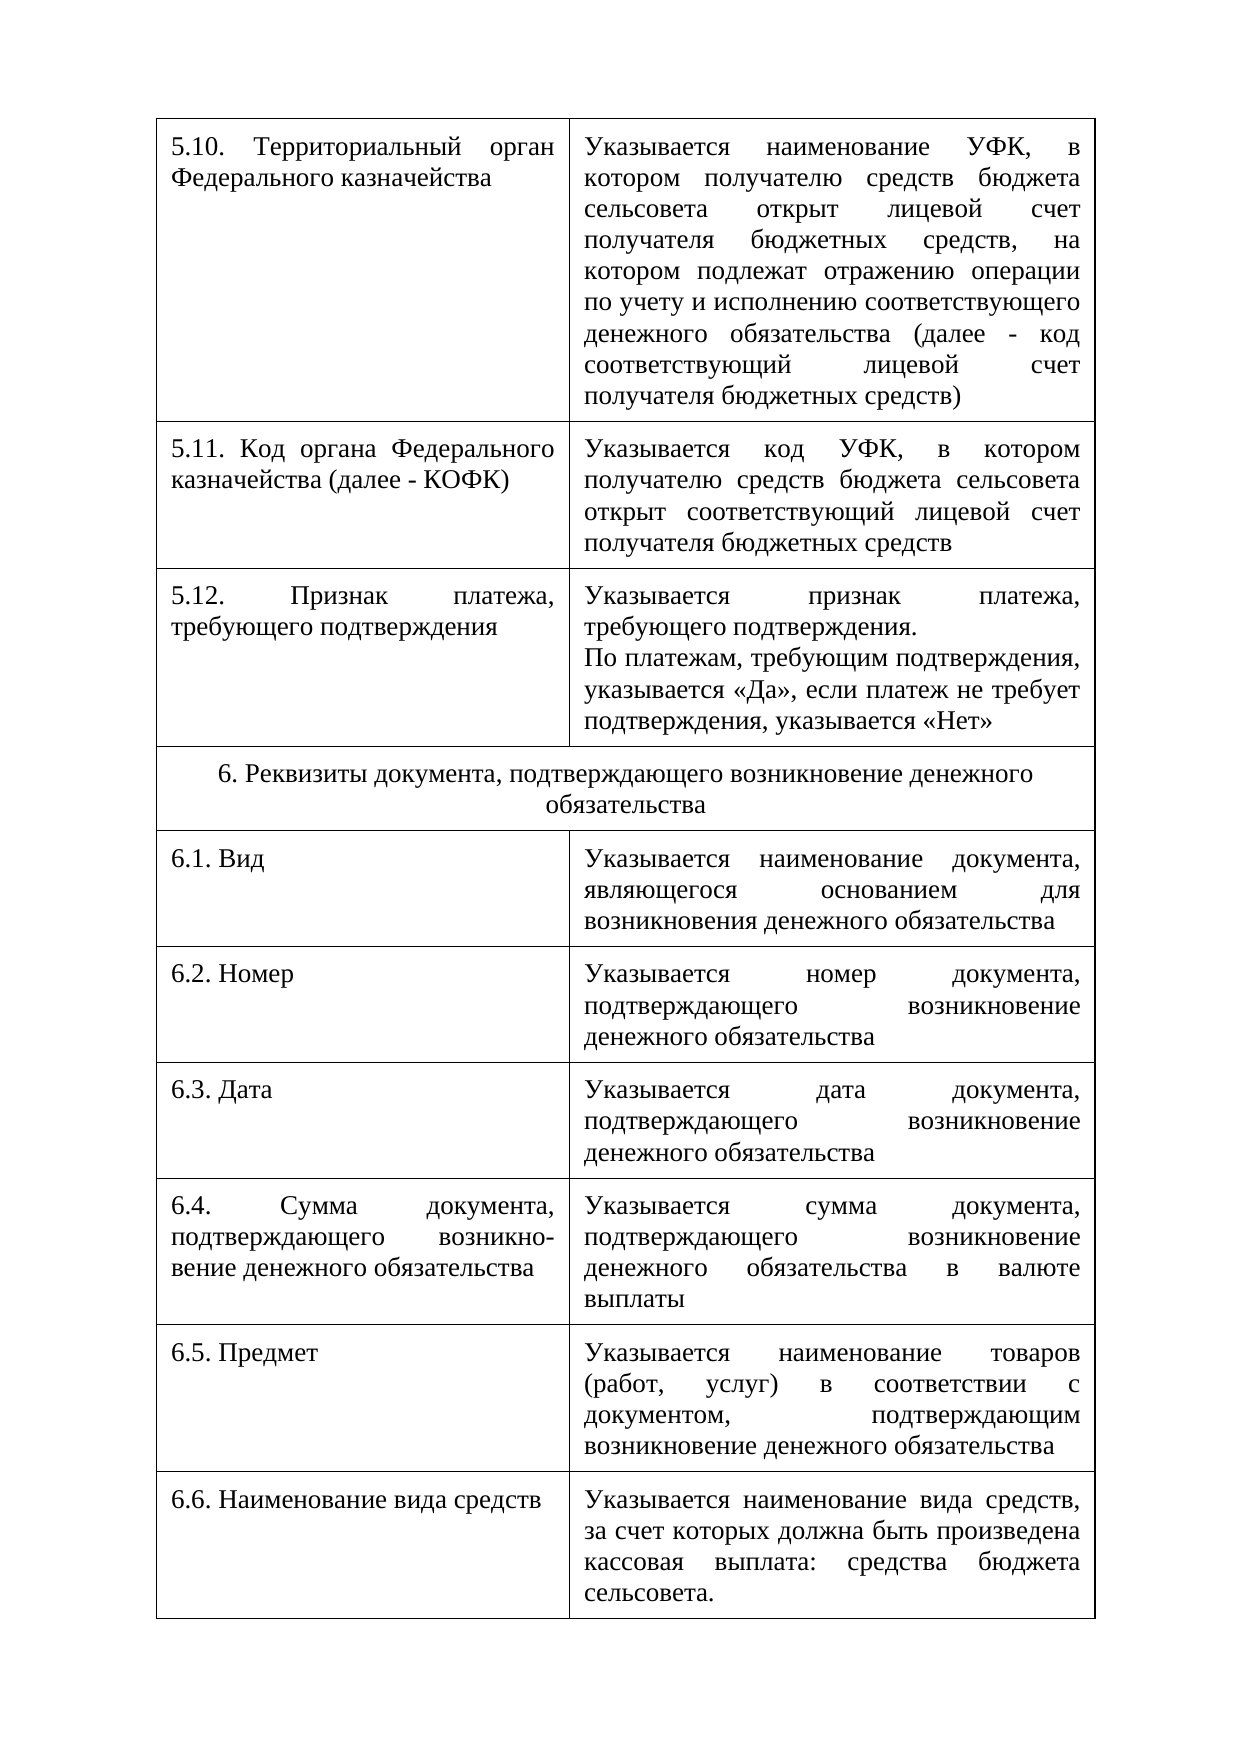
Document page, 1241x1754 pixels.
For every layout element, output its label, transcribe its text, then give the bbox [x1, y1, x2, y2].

table_cell 5.10. Территориальный орган Федерального казначейства [157, 119, 569, 421]
table_cell 6.1. Вид [157, 831, 569, 946]
table_cell Указывается наименование товаров (работ, услуг) в соответствии с документом, подтверждающим возникновение денежного обязательства [570, 1325, 1094, 1471]
table_cell 6.3. Дата [157, 1063, 569, 1177]
table_cell 5.12. Признак платежа, требующего подтверждения [157, 569, 569, 746]
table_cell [570, 1472, 1094, 1618]
table_cell Указывается признак платежа, требующего подтверждения. По платежам, требующим подтверждения, указывается «Да», если платеж не требует подтверждения, указывается «Нет» [570, 569, 1094, 746]
table_cell 6.5. Предмет [157, 1325, 569, 1471]
table_cell 6. Реквизиты документа, подтверждающего возникновение денежного обязательства [157, 747, 1094, 830]
table_cell Указывается дата документа, подтверждающего возникновение денежного обязательства [570, 1063, 1094, 1177]
table_cell Указывается сумма документа, подтверждающего возникновение денежного обязательства в валюте выплаты [570, 1179, 1094, 1324]
table_cell 6.4. Сумма документа, подтверждающего возникно-вение денежного обязательства [157, 1179, 569, 1324]
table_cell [157, 1472, 569, 1618]
table_cell 6.2. Номер [157, 947, 569, 1062]
table_cell Указывается наименование УФК, в котором получателю средств бюджета сельсовета открыт лицевой счет получателя бюджетных средств, на котором подлежат отражению операции по учету и исполнению соответствующего денежного обязательства (далее - код соответствующий лицевой счет получателя бюджетных средств) [570, 119, 1094, 421]
table_cell Указывается код УФК, в котором получателю средств бюджета сельсовета открыт соответствующий лицевой счет получателя бюджетных средств [570, 422, 1094, 568]
table_cell 5.11. Код органа Федерального казначейства (далее - КОФК) [157, 422, 569, 568]
table_cell Указывается номер документа, подтверждающего возникновение денежного обязательства [570, 947, 1094, 1062]
table_cell Указывается наименование документа, являющегося основанием для возникновения денежного обязательства [570, 831, 1094, 946]
